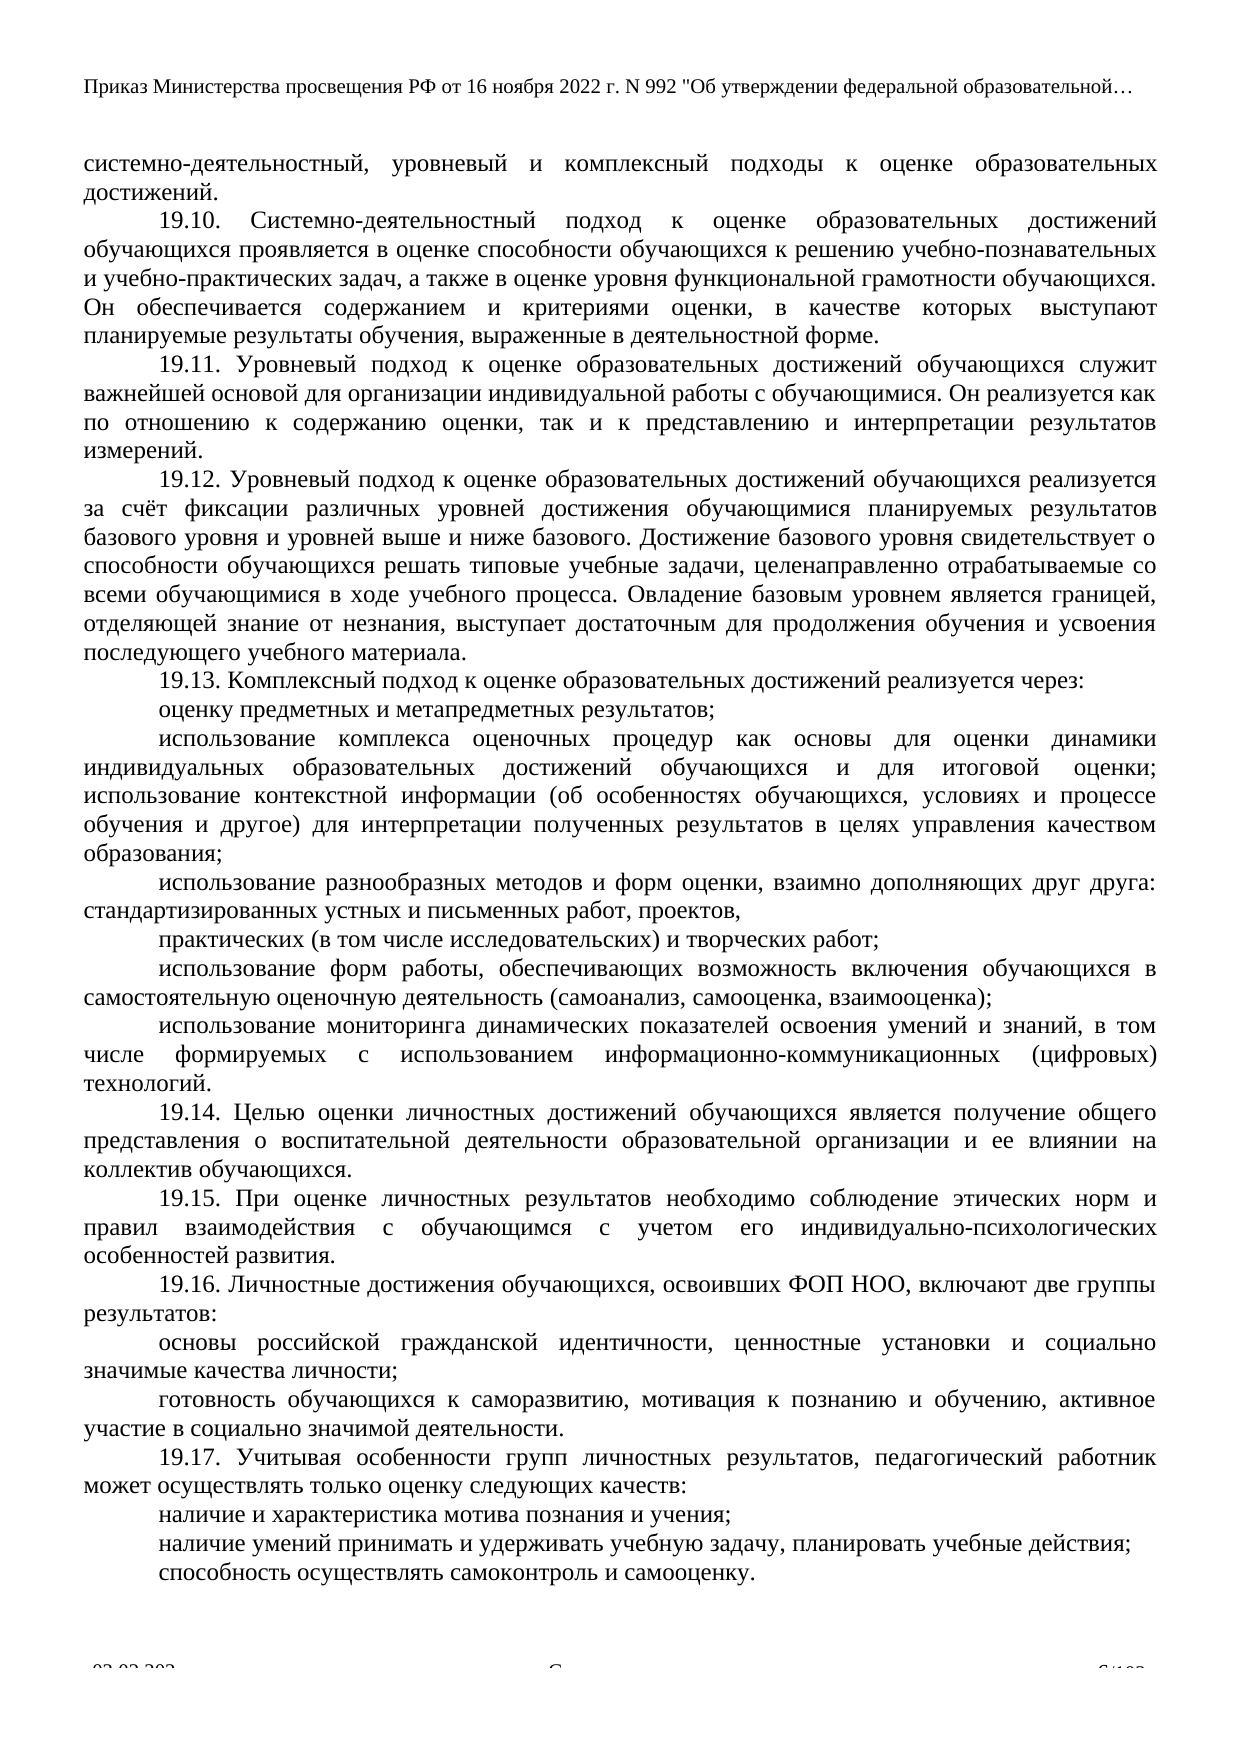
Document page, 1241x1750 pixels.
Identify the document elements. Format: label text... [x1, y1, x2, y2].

text основы российской гражданской идентичности, ценностные установки и социально значимые качества личности; [83, 1327, 1157, 1384]
text наличие и характеристика мотива познания и учения; [158, 1499, 1201, 1528]
list При оценке личностных результатов необходимо соблюдение этических норм и правил взаимодействия с обучающимся с учетом его индивидуально-психологических особенностей развития. [83, 1183, 1157, 1269]
list Комплексный подход к оценке образовательных достижений реализуется через: оценку предметных и метапредметных результатов; [158, 666, 1086, 723]
text готовность обучающихся к саморазвитию, мотивация к познанию и обучению, активное участие в социально значимой деятельности. [83, 1384, 1157, 1442]
text наличие умений принимать и удерживать учебную задачу, планировать учебные действия; способность осуществлять самоконтроль и самооценку. [158, 1528, 1132, 1586]
list Целью оценки личностных достижений обучающихся является получение общего представления о воспитательной деятельности образовательной организации и ее влиянии на коллектив обучающихся. [83, 1097, 1157, 1183]
text практических (в том числе исследовательских) и творческих работ; [158, 924, 1201, 953]
list Системно-деятельностный подход к оценке образовательных достижений обучающихся проявляется в оценке способности обучающихся к решению учебно-познавательных и учебно-практических задач, а также в оценке уровня функциональной грамотности обучающихся. Он обеспечивается содержанием и критериями оценки, в качестве которых выступают планируемые результаты обучения, выраженные в деятельностной форме. [83, 205, 1157, 349]
list Личностные достижения обучающихся, освоивших ФОП НОО, включают две группы результатов: [83, 1269, 1156, 1327]
text системно-деятельностный, уровневый и комплексный подходы к оценке образовательных достижений. [83, 148, 1157, 205]
text использование мониторинга динамических показателей освоения умений и знаний, в том числе формируемых с использованием информационно-коммуникационных (цифровых) технологий. [83, 1011, 1157, 1097]
list Уровневый подход к оценке образовательных достижений обучающихся служит важнейшей основой для организации индивидуальной работы с обучающимися. Он реализуется как по отношению к содержанию оценки, так и к представлению и интерпретации результатов измерений. [83, 349, 1157, 464]
text использование разнообразных методов и форм оценки, взаимно дополняющих друг друга: стандартизированных устных и письменных работ, проектов, [83, 867, 1157, 924]
list Учитывая особенности групп личностных результатов, педагогический работник может осуществлять только оценку следующих качеств: [83, 1442, 1157, 1499]
text использование комплекса оценочных процедур как основы для оценки динамики индивидуальных образовательных достижений обучающихся и для итоговой оценки; использование контекстной информации (об особенностях обучающихся, условиях и процессе обучения и другое) для интерпретации полученных результатов в целях управления качеством образования; [83, 723, 1157, 867]
text использование форм работы, обеспечивающих возможность включения обучающихся в самостоятельную оценочную деятельность (самоанализ, самооценка, взаимооценка); [83, 953, 1156, 1011]
list Уровневый подход к оценке образовательных достижений обучающихся реализуется за счёт фиксации различных уровней достижения обучающимися планируемых результатов базового уровня и уровней выше и ниже базового. Достижение базового уровня свидетельствует о способности обучающихся решать типовые учебные задачи, целенаправленно отрабатываемые со всеми обучающимися в ходе учебного процесса. Овладение базовым уровнем является границей, отделяющей знание от незнания, выступает достаточным для продолжения обучения и усвоения последующего учебного материала. [83, 464, 1157, 665]
